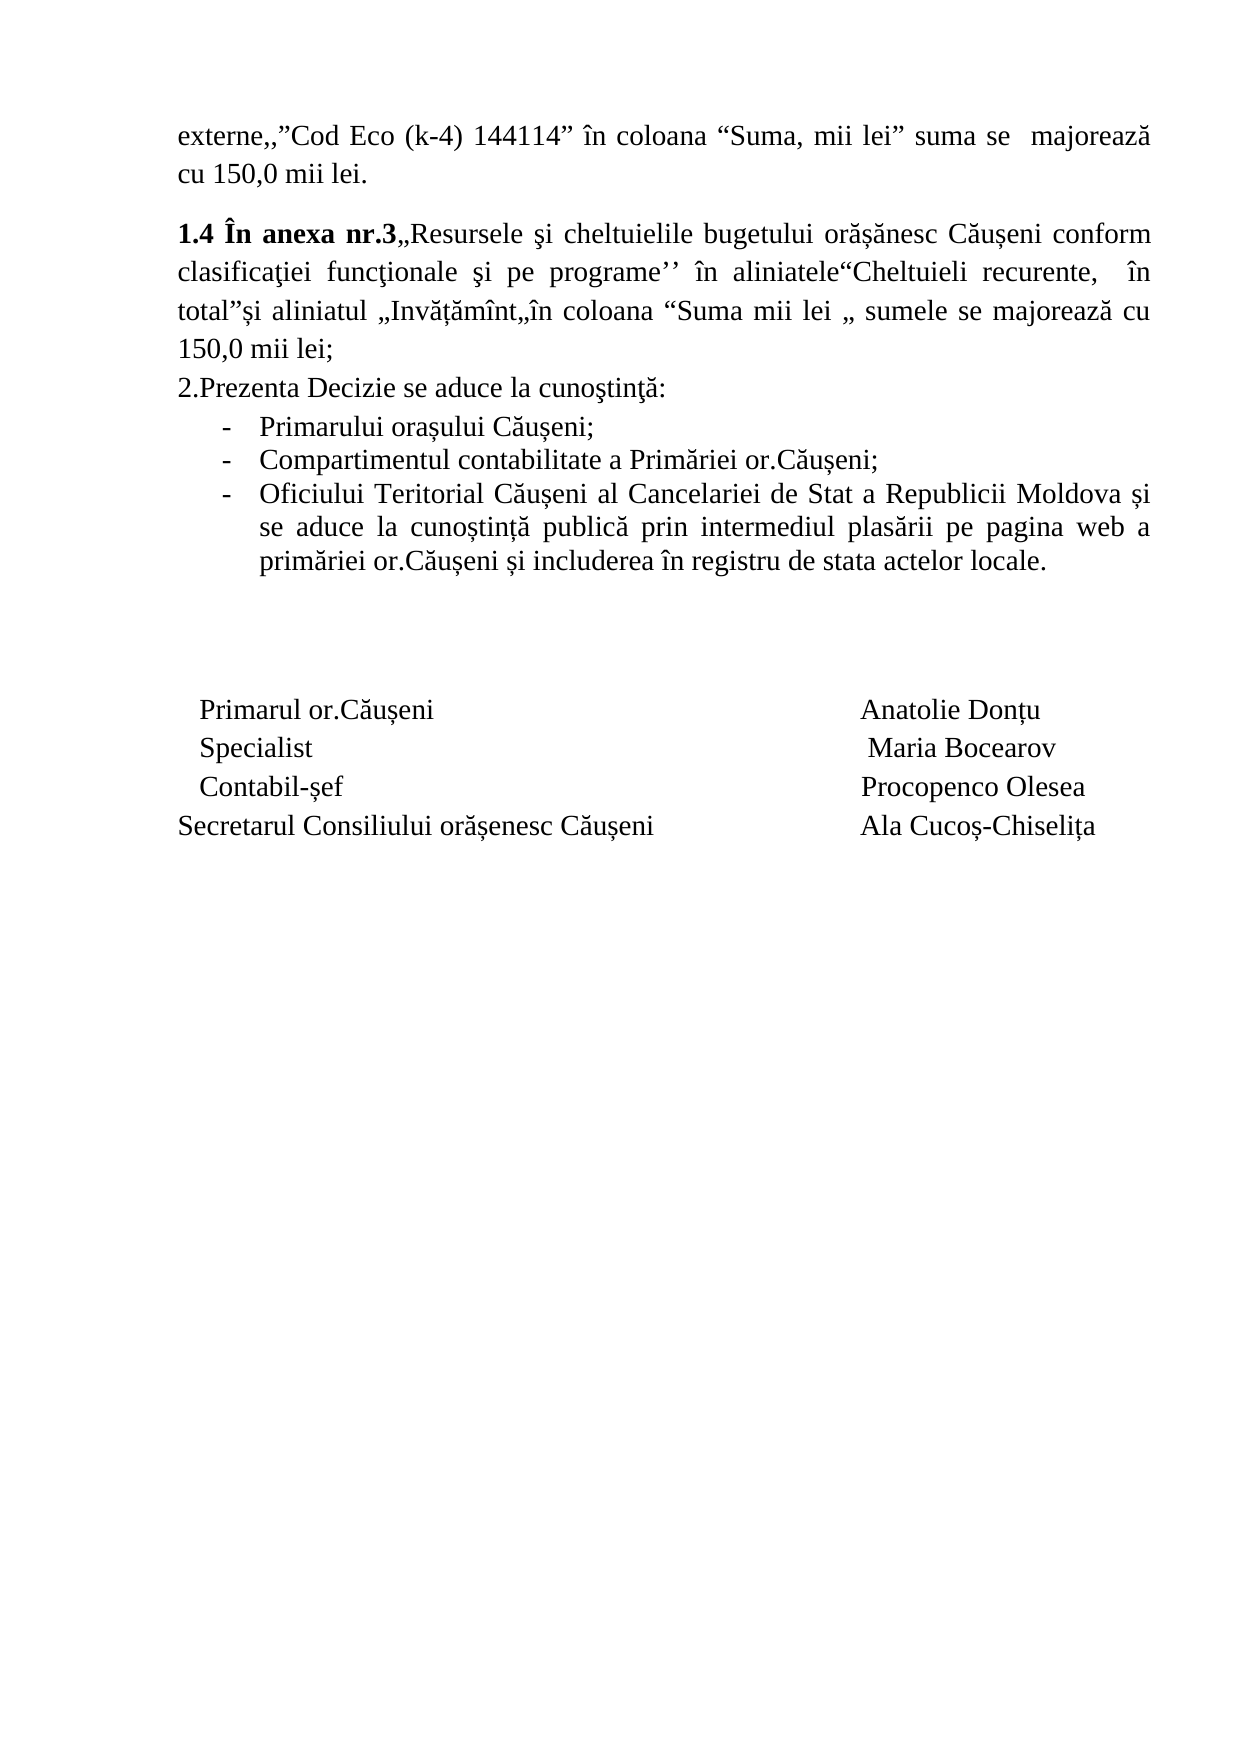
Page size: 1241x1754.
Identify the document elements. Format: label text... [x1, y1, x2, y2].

list Oficiului Teritorial Căușeni al Cancelariei de Stat a Republicii Moldova și se aduce la cunoștință publică prin intermediul plasării pe pagina web a primăriei or.Căușeni și includerea în registru de stata actelor locale. [222, 476, 1152, 576]
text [177, 118, 1152, 190]
text 1.4 În anexa nr.3„Resursele şi cheltuielile bugetului orășănesc Căușeni conform clasificaţiei funcţionale şi pe programe’’ în aliniatele“Cheltuieli recurente, în total”și aliniatul „Invățămînt„în coloana “Suma mii lei „ sumele se majorează cu 150,0 mii lei; [177, 216, 1152, 365]
list Primarului orașului Căușeni; [222, 409, 1152, 442]
list Compartimentul contabilitate a Primăriei or.Căușeni; [222, 442, 1152, 476]
text Primarul or.Căușeni Anatolie Donțu [177, 692, 1152, 726]
text Specialist Maria Bocearov [177, 731, 1152, 764]
text Secretarul Consiliului orășenesc Căușeni Ala Cucoș-Chiselița [177, 808, 1152, 841]
text Contabil-șef Procopenco Olesea [177, 769, 1152, 803]
text 2.Prezenta Decizie se aduce la cunoştinţă: [177, 370, 1152, 404]
